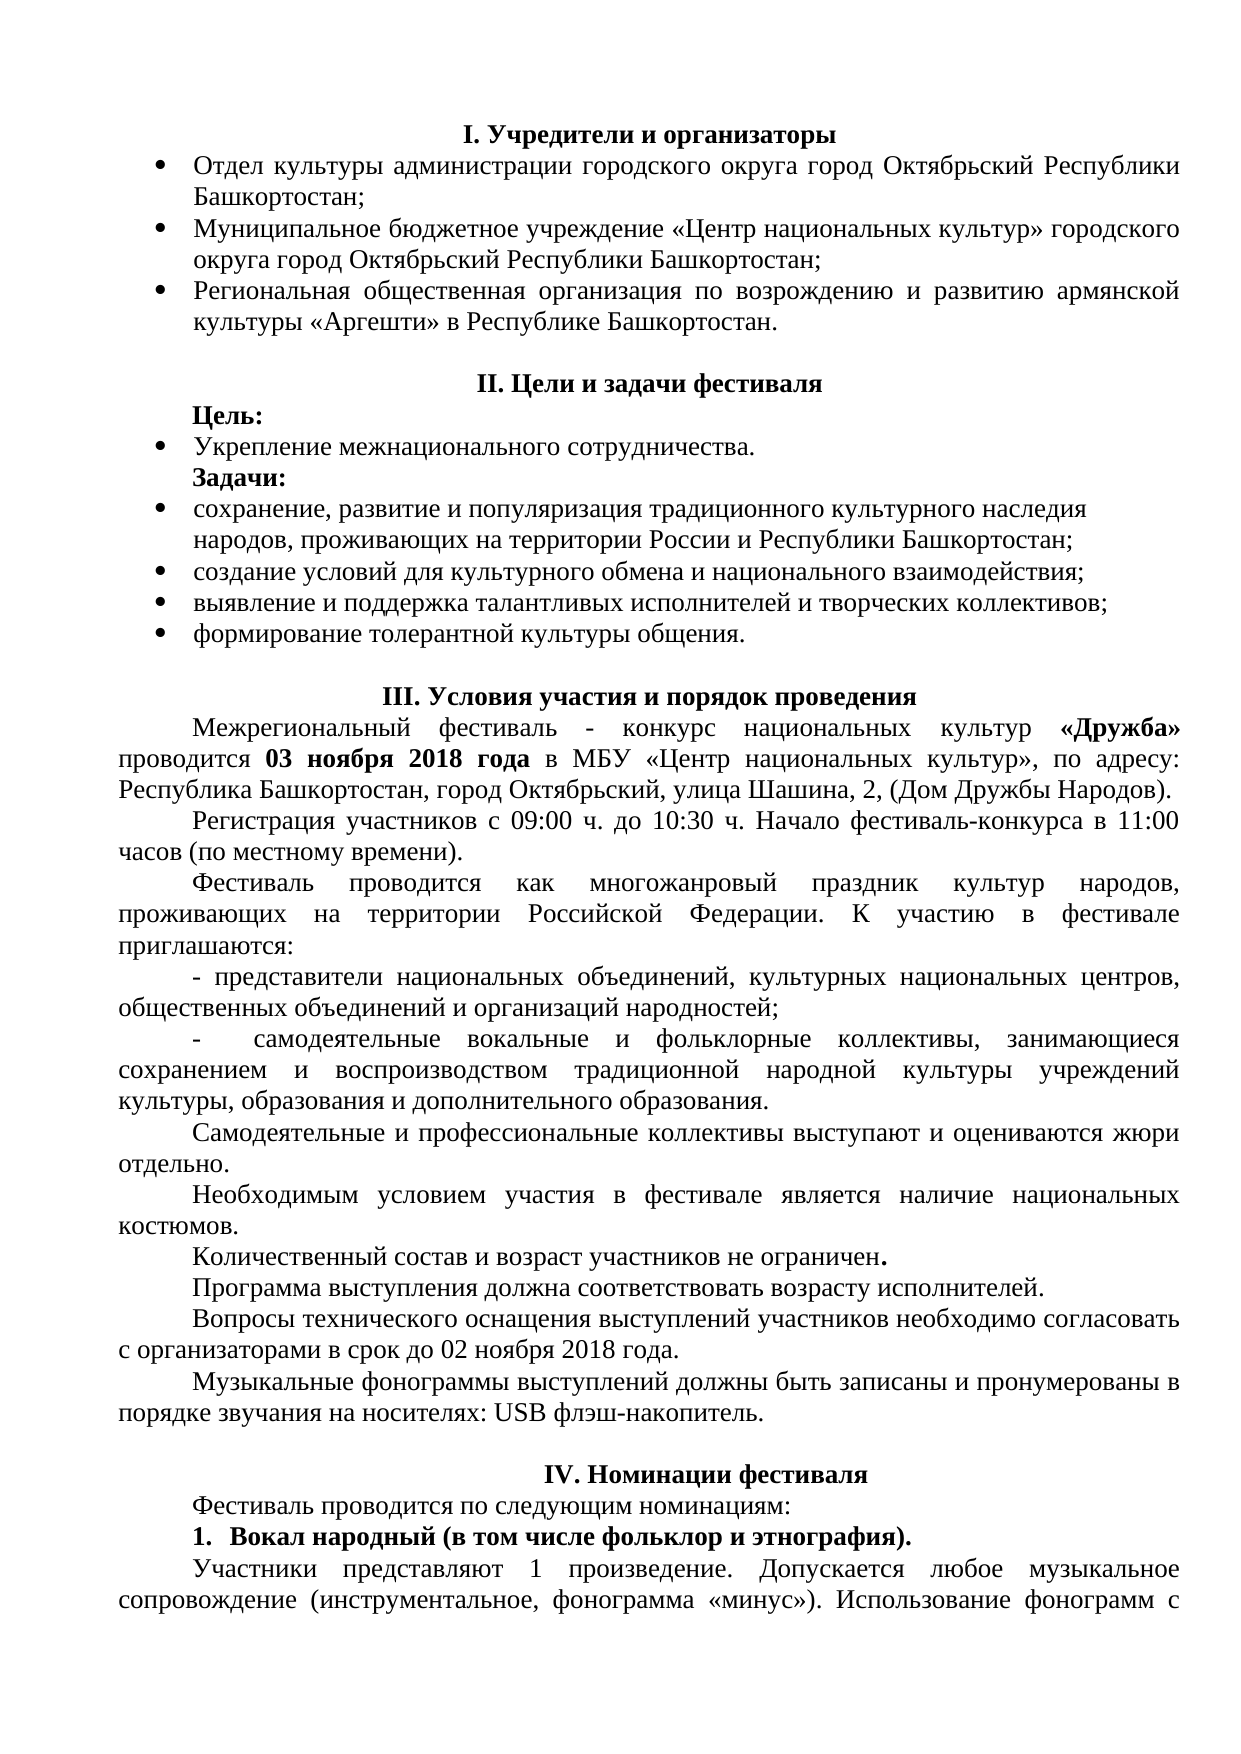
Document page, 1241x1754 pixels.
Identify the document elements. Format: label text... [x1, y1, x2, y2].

list создание условий для культурного обмена и национального взаимодействия; [156, 555, 1181, 586]
list Муниципальное бюджетное учреждение «Центр национальных культур» городского округа город Октябрьский Республики Башкортостан; [156, 212, 1181, 274]
text IV. Номинации фестиваля [231, 1458, 1181, 1489]
list выявление и поддержка талантливых исполнителей и творческих коллективов; [156, 586, 1181, 617]
text - самодеятельные вокальные и фольклорные коллективы, занимающиеся сохранением и воспроизводством традиционной народной культуры учреждений культуры, образования и дополнительного образования. [118, 1022, 1181, 1116]
text Фестиваль проводится по следующим номинациям: [118, 1489, 1181, 1521]
text Самодеятельные и профессиональные коллективы выступают и оцениваются жюри отдельно. [118, 1116, 1181, 1178]
text - представители национальных объединений, культурных национальных центров, общественных объединений и организаций народностей; [118, 960, 1181, 1022]
list Отдел культуры администрации городского округа город Октябрьский Республики Башкортостан; [156, 149, 1181, 212]
text I. Учредители и организаторы [118, 118, 1181, 149]
text Музыкальные фонограммы выступлений должны быть записаны и пронумерованы в порядке звучания на носителях: USB флэш-накопитель. [118, 1365, 1181, 1427]
list Региональная общественная организация по возрождению и развитию армянской культуры «Аргешти» в Республике Башкортостан. [156, 274, 1181, 336]
text III. Условия участия и порядок проведения [118, 679, 1181, 711]
list формирование толерантной культуры общения. [156, 617, 1181, 648]
text Межрегиональный фестиваль - конкурс национальных культур «Дружба» проводится 03 ноября 2018 года в МБУ «Центр национальных культур», по адресу: Республика Башкортостан, город Октябрьский, улица Шашина, 2, (Дом Дружбы Народов). [118, 711, 1181, 804]
text II. Цели и задачи фестиваля [118, 368, 1181, 399]
text Программа выступления должна соответствовать возрасту исполнителей. [118, 1271, 1181, 1302]
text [118, 1552, 1181, 1614]
list Вокал народный (в том числе фольклор и этнография). [192, 1521, 1181, 1552]
text Фестиваль проводится как многожанровый праздник культур народов, проживающих на территории Российской Федерации. К участию в фестивале приглашаются: [118, 866, 1181, 960]
text Цель: [118, 399, 1181, 430]
text Вопросы технического оснащения выступлений участников необходимо согласовать с организаторами в срок до 02 ноября 2018 года. [118, 1302, 1181, 1365]
text Регистрация участников с 09:00 ч. до 10:30 ч. Начало фестиваль-конкурса в 11:00 часов (по местному времени). [118, 804, 1181, 866]
text Задачи: [118, 461, 1181, 492]
text Количественный состав и возраст участников не ограничен. [118, 1240, 1181, 1271]
list Укрепление межнационального сотрудничества. [156, 430, 1181, 461]
list сохранение, развитие и популяризация традиционного культурного наследия народов, проживающих на территории России и Республики Башкортостан; [156, 492, 1181, 555]
text Необходимым условием участия в фестивале является наличие национальных костюмов. [118, 1178, 1181, 1240]
